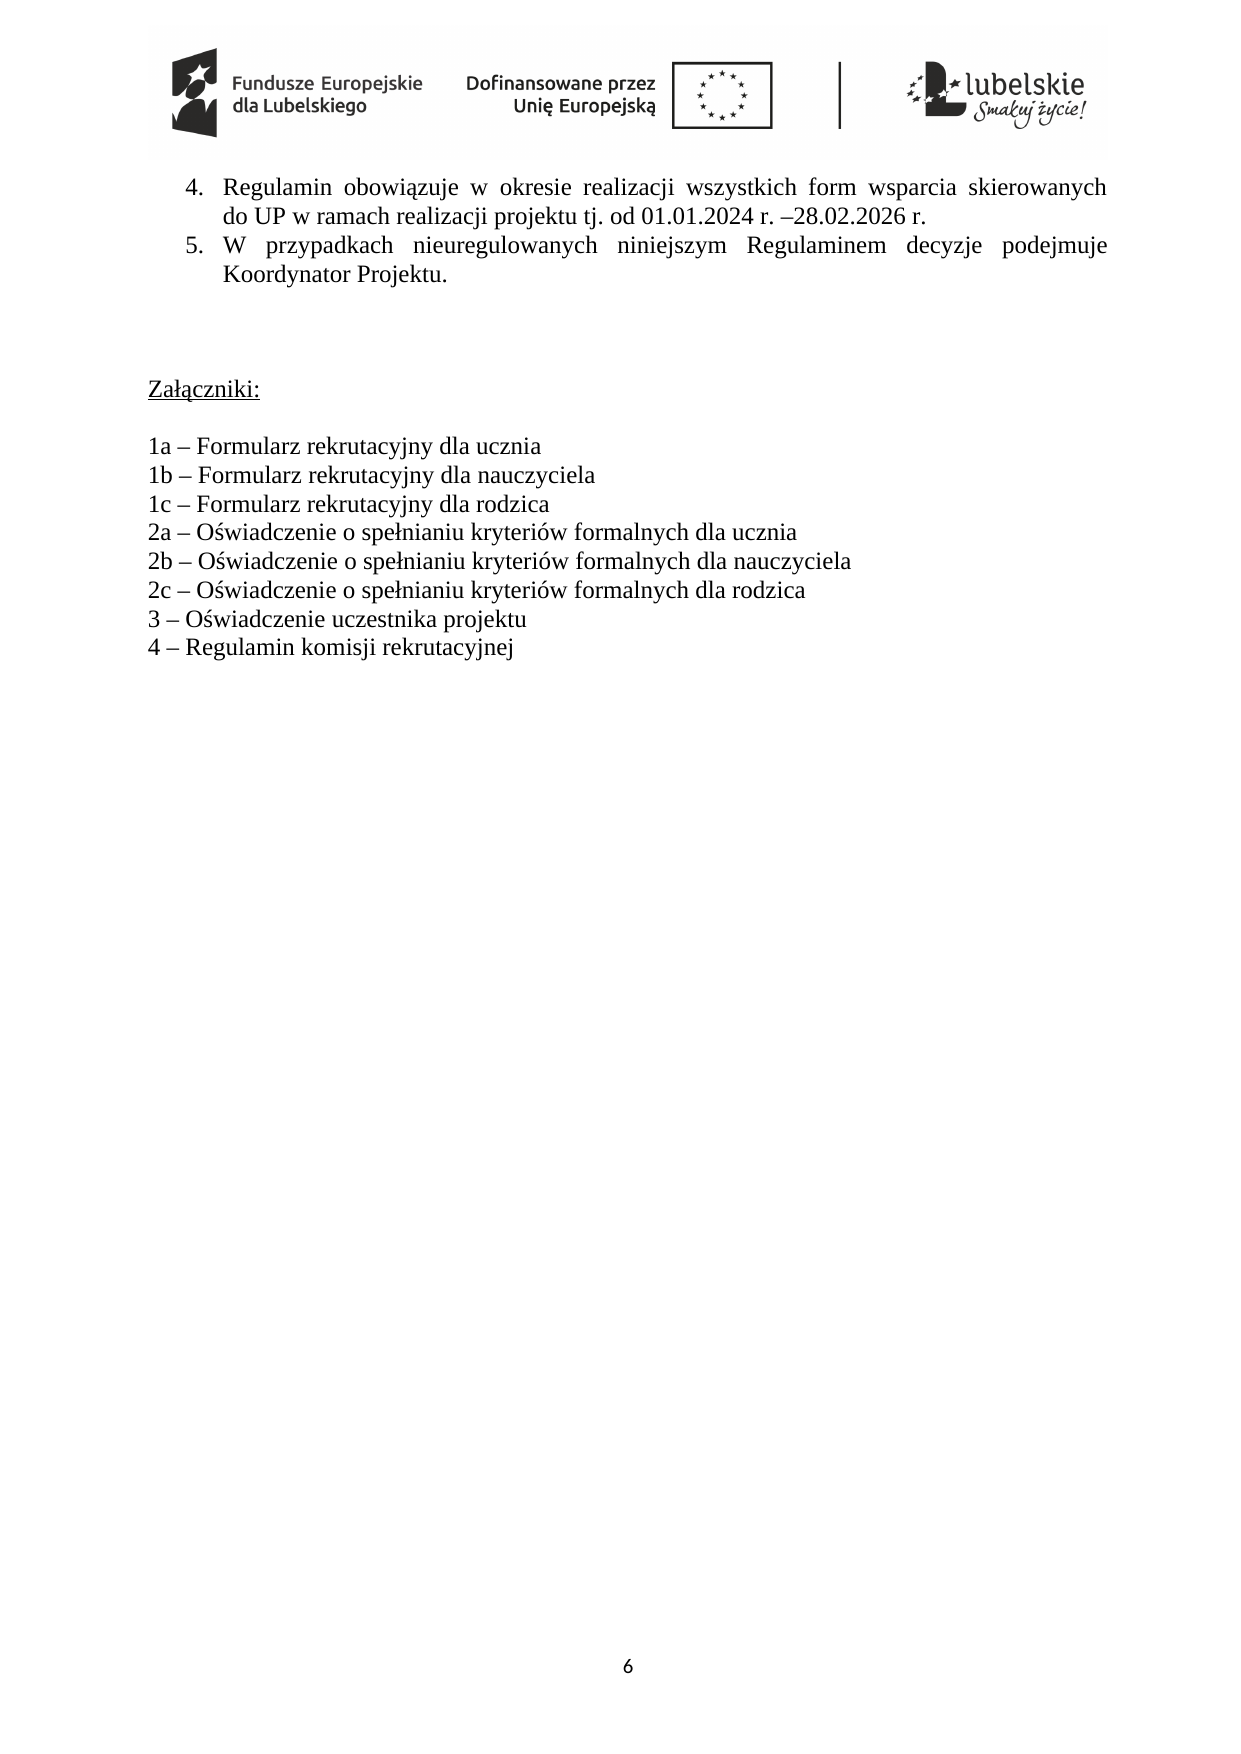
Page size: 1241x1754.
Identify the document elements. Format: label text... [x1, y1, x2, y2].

list W przypadkach nieuregulowanych niniejszym Regulaminem decyzje podejmuje Koordynator Projektu. [185, 230, 1108, 287]
text 1b – Formularz rekrutacyjny dla nauczyciela [148, 460, 1108, 489]
text 2a – Oświadczenie o spełnianiu kryteriów formalnych dla ucznia [148, 517, 1108, 546]
text 4 – Regulamin komisji rekrutacyjnej [148, 632, 1108, 661]
text Załączniki: [148, 374, 1108, 402]
picture [148, 25, 1108, 160]
text 2b – Oświadczenie o spełnianiu kryteriów formalnych dla nauczyciela [148, 546, 1108, 575]
list Regulamin obowiązuje w okresie realizacji wszystkich form wsparcia skierowanych do UP w ramach realizacji projektu tj. od 01.01.2024 r. –28.02.2026 r. [185, 172, 1108, 230]
text 1c – Formularz rekrutacyjny dla rodzica [148, 489, 1108, 517]
text 2c – Oświadczenie o spełnianiu kryteriów formalnych dla rodzica [148, 575, 1108, 604]
text 3 – Oświadczenie uczestnika projektu [148, 604, 1108, 632]
text 1a – Formularz rekrutacyjny dla ucznia [148, 431, 1108, 460]
